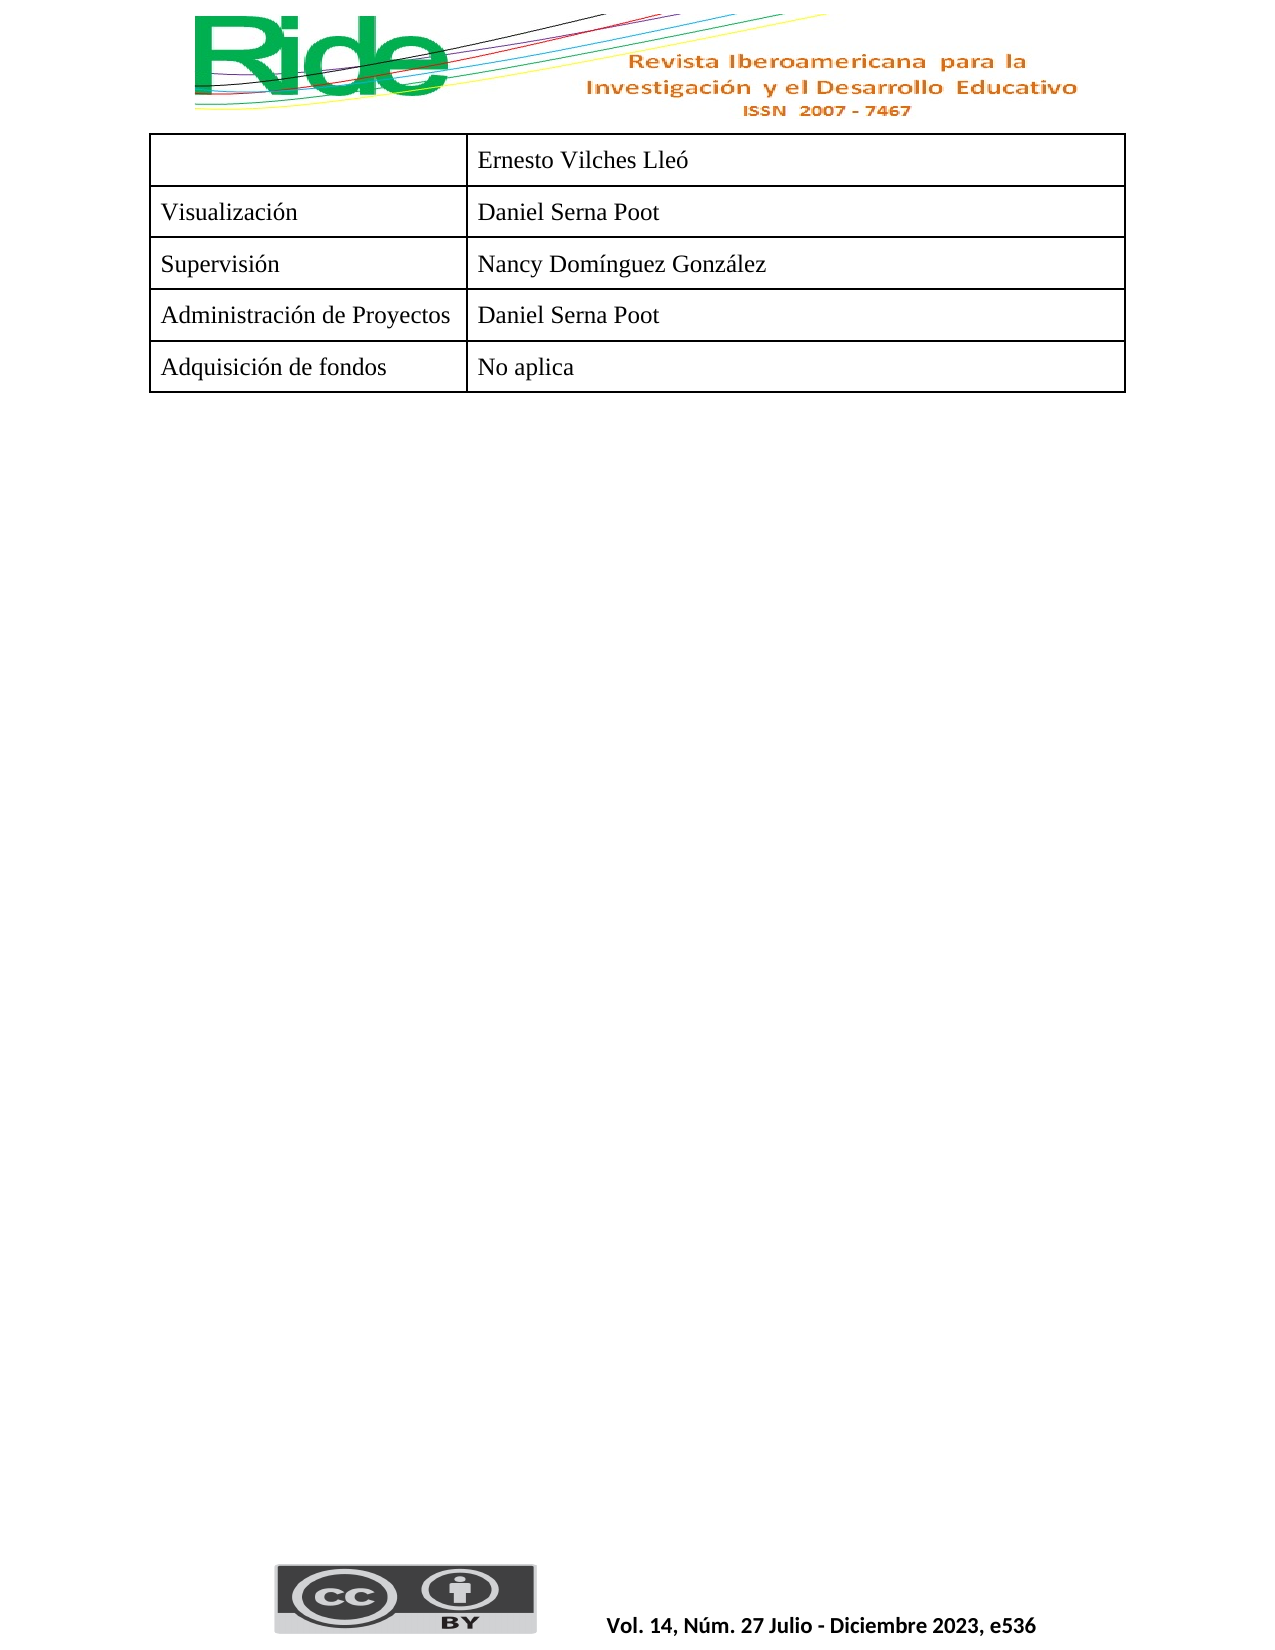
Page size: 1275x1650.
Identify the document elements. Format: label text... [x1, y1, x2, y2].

table_cell Nancy Domínguez González [468, 238, 1124, 288]
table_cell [151, 135, 466, 184]
table_cell Supervisión [151, 238, 466, 288]
picture [274, 1564, 537, 1634]
table_cell Adquisición de fondos [151, 342, 466, 391]
table_cell Administración de Proyectos [151, 290, 466, 339]
table_cell Visualización [151, 187, 466, 236]
table_cell No aplica [468, 342, 1124, 391]
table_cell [468, 135, 1124, 184]
picture [194, 14, 1081, 119]
table_cell Daniel Serna Poot [468, 187, 1124, 236]
table_cell Daniel Serna Poot [468, 290, 1124, 339]
